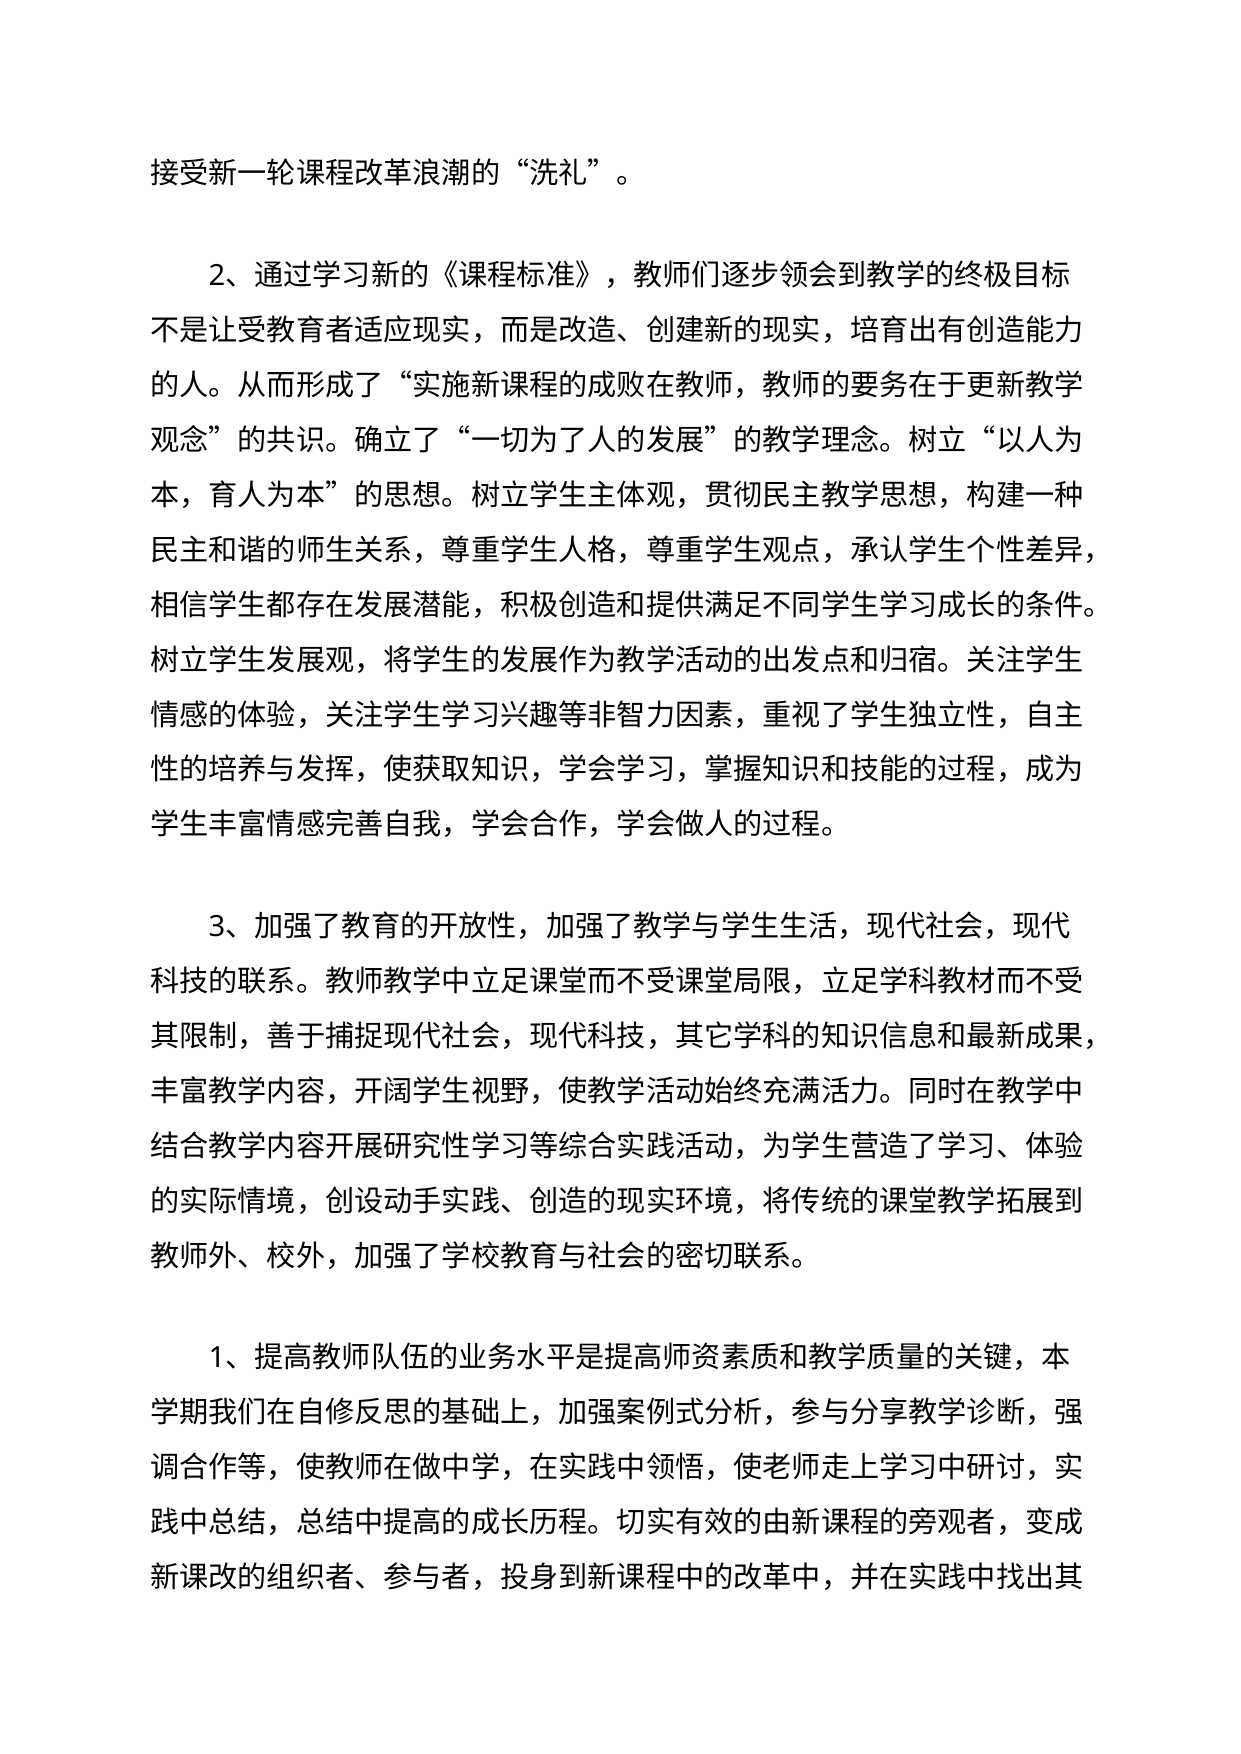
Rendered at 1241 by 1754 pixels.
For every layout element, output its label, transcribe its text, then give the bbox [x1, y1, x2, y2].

text 3、加强了教育的开放性，加强了教学与学生生活，现代社会，现代科技的联系。教师教学中立足课堂而不受课堂局限，立足学科教材而不受其限制，善于捕捉现代社会，现代科技，其它学科的知识信息和最新成果，丰富教学内容，开阔学生视野，使教学活动始终充满活力。同时在教学中结合教学内容开展研究性学习等综合实践活动，为学生营造了学习、体验的实际情境，创设动手实践、创造的现实环境，将传统的课堂教学拓展到教师外、校外，加强了学校教育与社会的密切联系。 [150, 903, 1090, 1274]
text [150, 150, 1090, 192]
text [150, 1334, 1090, 1596]
text 2、通过学习新的《课程标准》，教师们逐步领会到教学的终极目标不是让受教育者适应现实，而是改造、创建新的现实，培育出有创造能力的人。从而形成了“实施新课程的成败在教师，教师的要务在于更新教学观念”的共识。确立了“一切为了人的发展”的教学理念。树立“以人为本，育人为本”的思想。树立学生主体观，贯彻民主教学思想，构建一种民主和谐的师生关系，尊重学生人格，尊重学生观点，承认学生个性差异，相信学生都存在发展潜能，积极创造和提供满足不同学生学习成长的条件。树立学生发展观，将学生的发展作为教学活动的出发点和归宿。关注学生情感的体验，关注学生学习兴趣等非智力因素，重视了学生独立性，自主性的培养与发挥，使获取知识，学会学习，掌握知识和技能的过程，成为学生丰富情感完善自我，学会合作，学会做人的过程。 [150, 252, 1090, 843]
